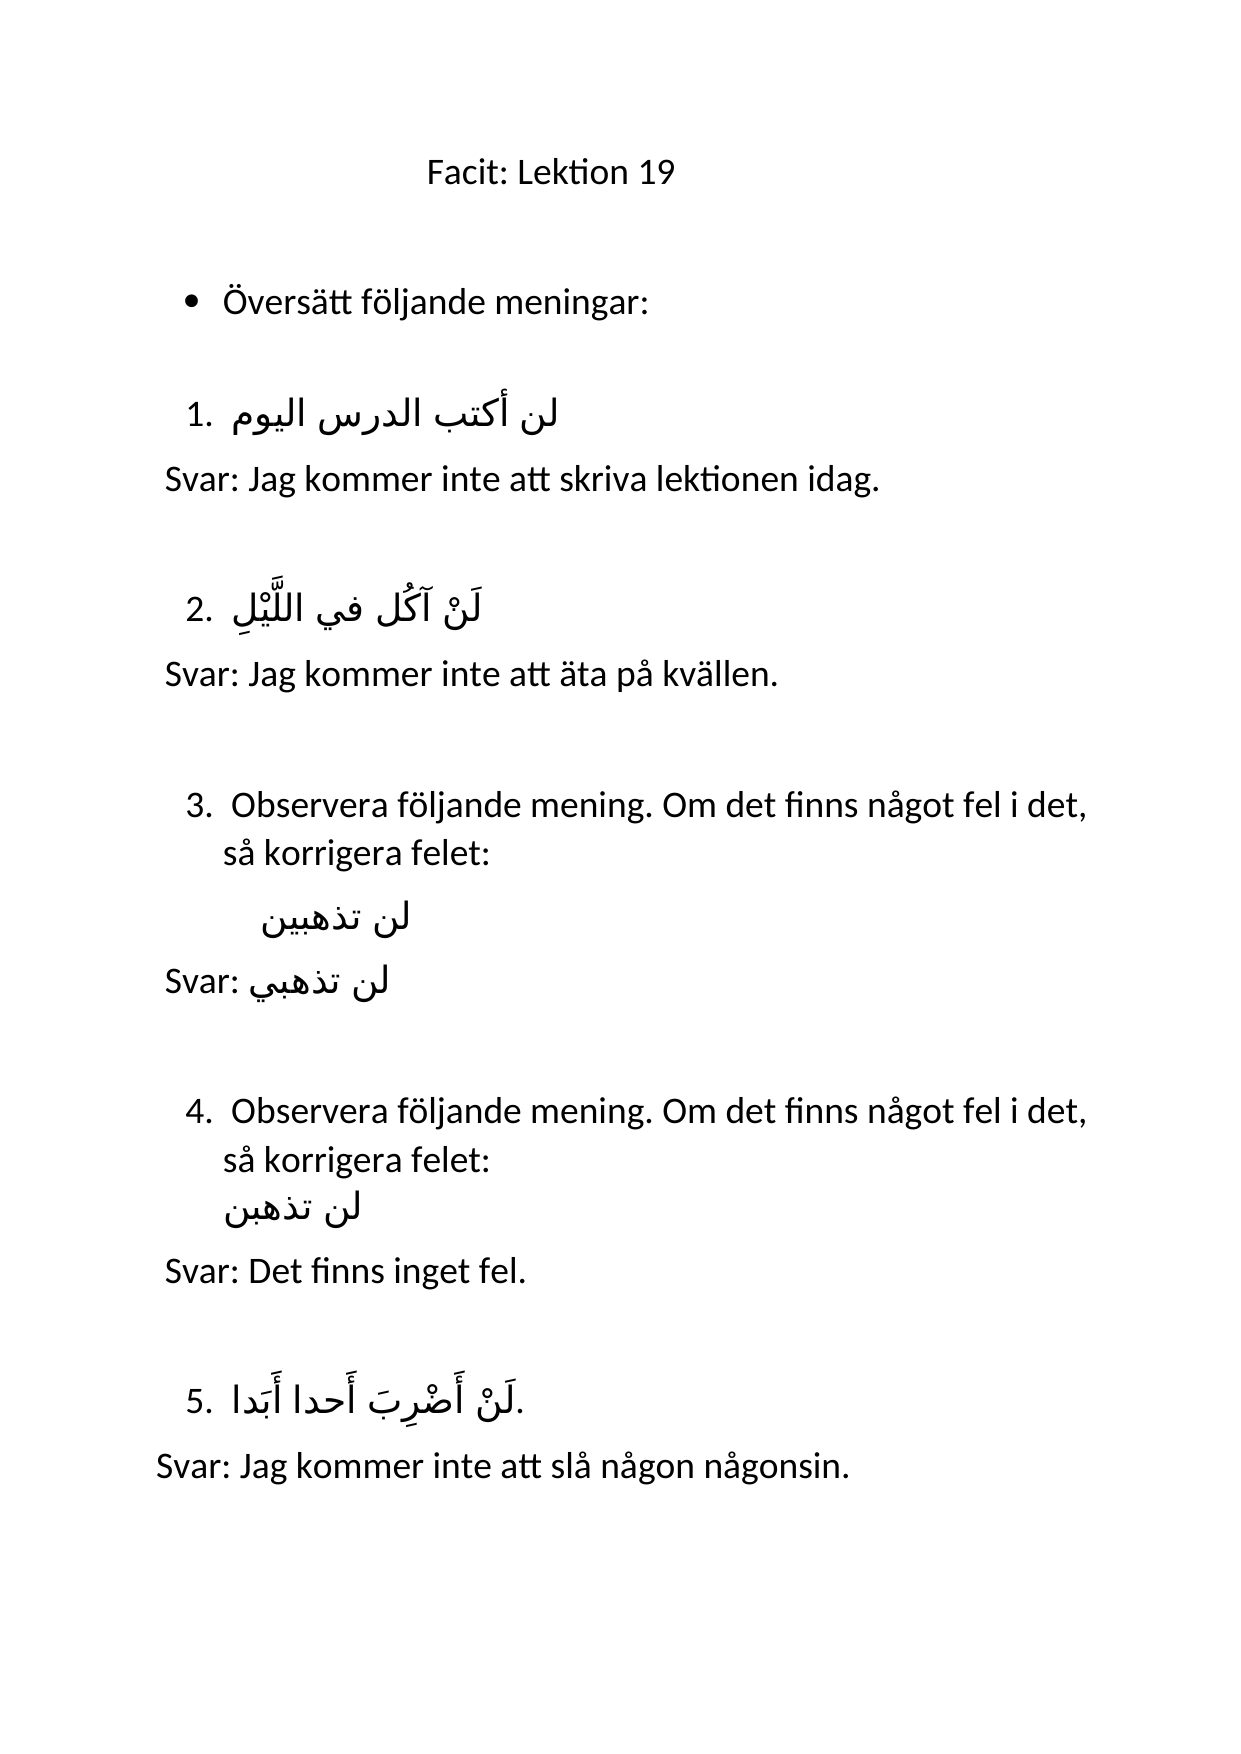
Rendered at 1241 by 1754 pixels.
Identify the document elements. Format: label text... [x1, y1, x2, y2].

text Svar: Jag kommer inte att skriva lektionen idag. [148, 455, 1093, 501]
text Svar: Jag kommer inte att slå någon någonsin. [148, 1442, 1093, 1488]
list لَنْ آكُل في اللَّيْلِ [185, 585, 1093, 631]
text Svar: Jag kommer inte att äta på kvällen. [148, 650, 1093, 696]
list Översätt följande meningar: [185, 278, 1093, 324]
list لن أكتب الدرس اليوم [185, 389, 1093, 435]
list لَنْ أَضْرِبَ أَحدا أَبَدا. [185, 1377, 1093, 1423]
text Facit: Lektion 19 [148, 148, 1093, 193]
list Observera följande mening. Om det finns något fel i det, så korrigera felet: [185, 1087, 1093, 1182]
text Svar: Det finns inget fel. [148, 1247, 1093, 1292]
list لن تذهبن [223, 1184, 1093, 1227]
list Observera följande mening. Om det finns något fel i det, så korrigera felet: [185, 781, 1093, 875]
text لن تذهبين [260, 894, 1093, 938]
text Svar: لن تذهبي [148, 957, 1093, 1003]
